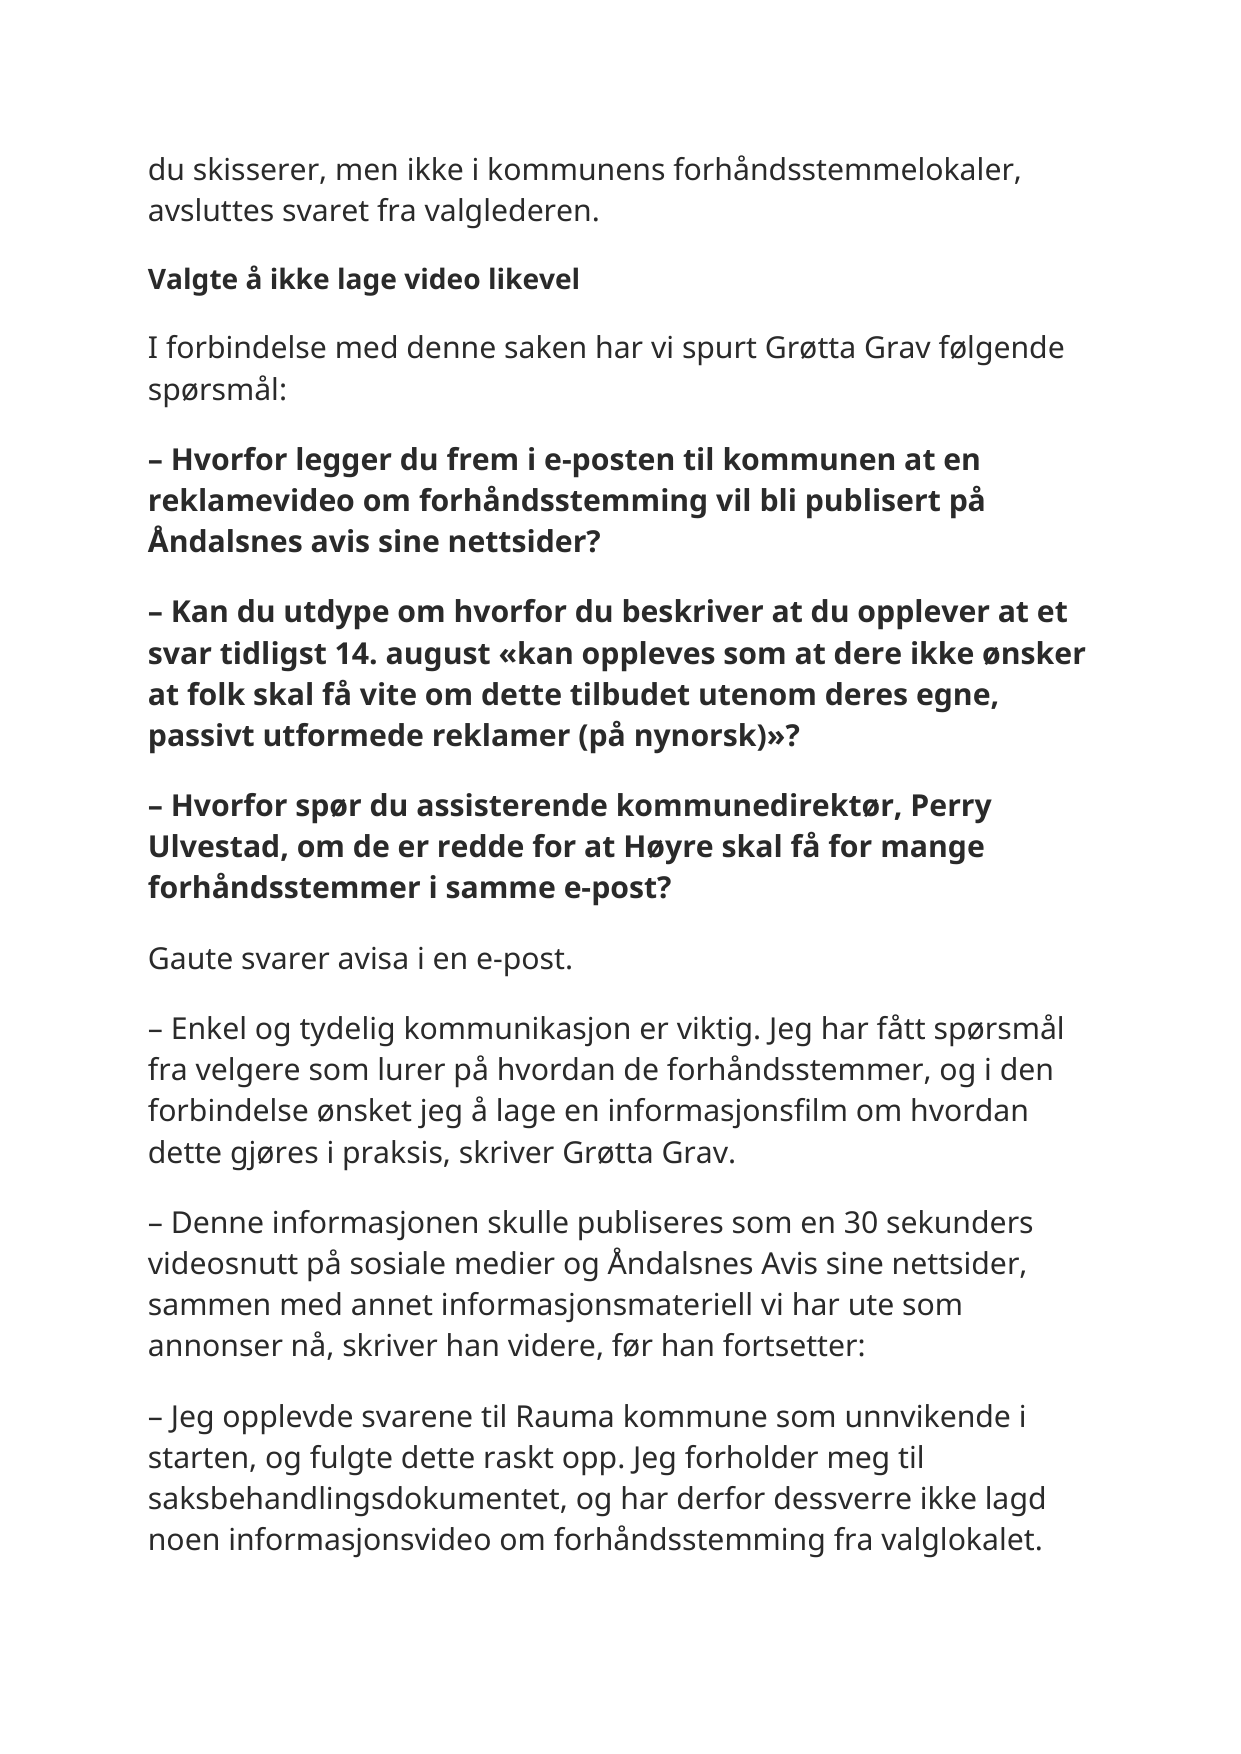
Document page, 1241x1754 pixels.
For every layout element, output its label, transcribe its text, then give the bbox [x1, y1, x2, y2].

text – Hvorfor legger du frem i e-posten til kommunen at en reklamevideo om forhåndsstemming vil bli publisert på Åndalsnes avis sine nettsider? [148, 438, 1093, 561]
text – Enkel og tydelig kommunikasjon er viktig. Jeg har fått spørsmål fra velgere som lurer på hvordan de forhåndsstemmer, og i den forbindelse ønsket jeg å lage en informasjonsfilm om hvordan dette gjøres i praksis, skriver Grøtta Grav. [148, 1007, 1093, 1172]
text – Hvorfor spør du assisterende kommunedirektør, Perry Ulvestad, om de er redde for at Høyre skal få for mange forhåndsstemmer i samme e-post? [148, 784, 1093, 908]
text Valgte å ikke lage video likevel [148, 259, 1093, 297]
text – Kan du utdype om hvorfor du beskriver at du opplever at et svar tidligst 14. august «kan oppleves som at dere ikke ønsker at folk skal få vite om dette tilbudet utenom deres egne, passivt utformede reklamer (på nynorsk)»? [148, 591, 1093, 755]
text I forbindelse med denne saken har vi spurt Grøtta Grav følgende spørsmål: [148, 327, 1093, 409]
text – Jeg opplevde svarene til Rauma kommune som unnvikende i starten, og fulgte dette raskt opp. Jeg forholder meg til saksbehandlingsdokumentet, og har derfor dessverre ikke lagd noen informasjonsvideo om forhåndsstemming fra valglokalet. [148, 1395, 1093, 1559]
text – Denne informasjonen skulle publiseres som en 30 sekunders videosnutt på sosiale medier og Åndalsnes Avis sine nettsider, sammen med annet informasjonsmateriell vi har ute som annonser nå, skriver han videre, før han fortsetter: [148, 1201, 1093, 1366]
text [148, 148, 1093, 230]
text Gaute svarer avisa i en e-post. [148, 937, 1093, 978]
